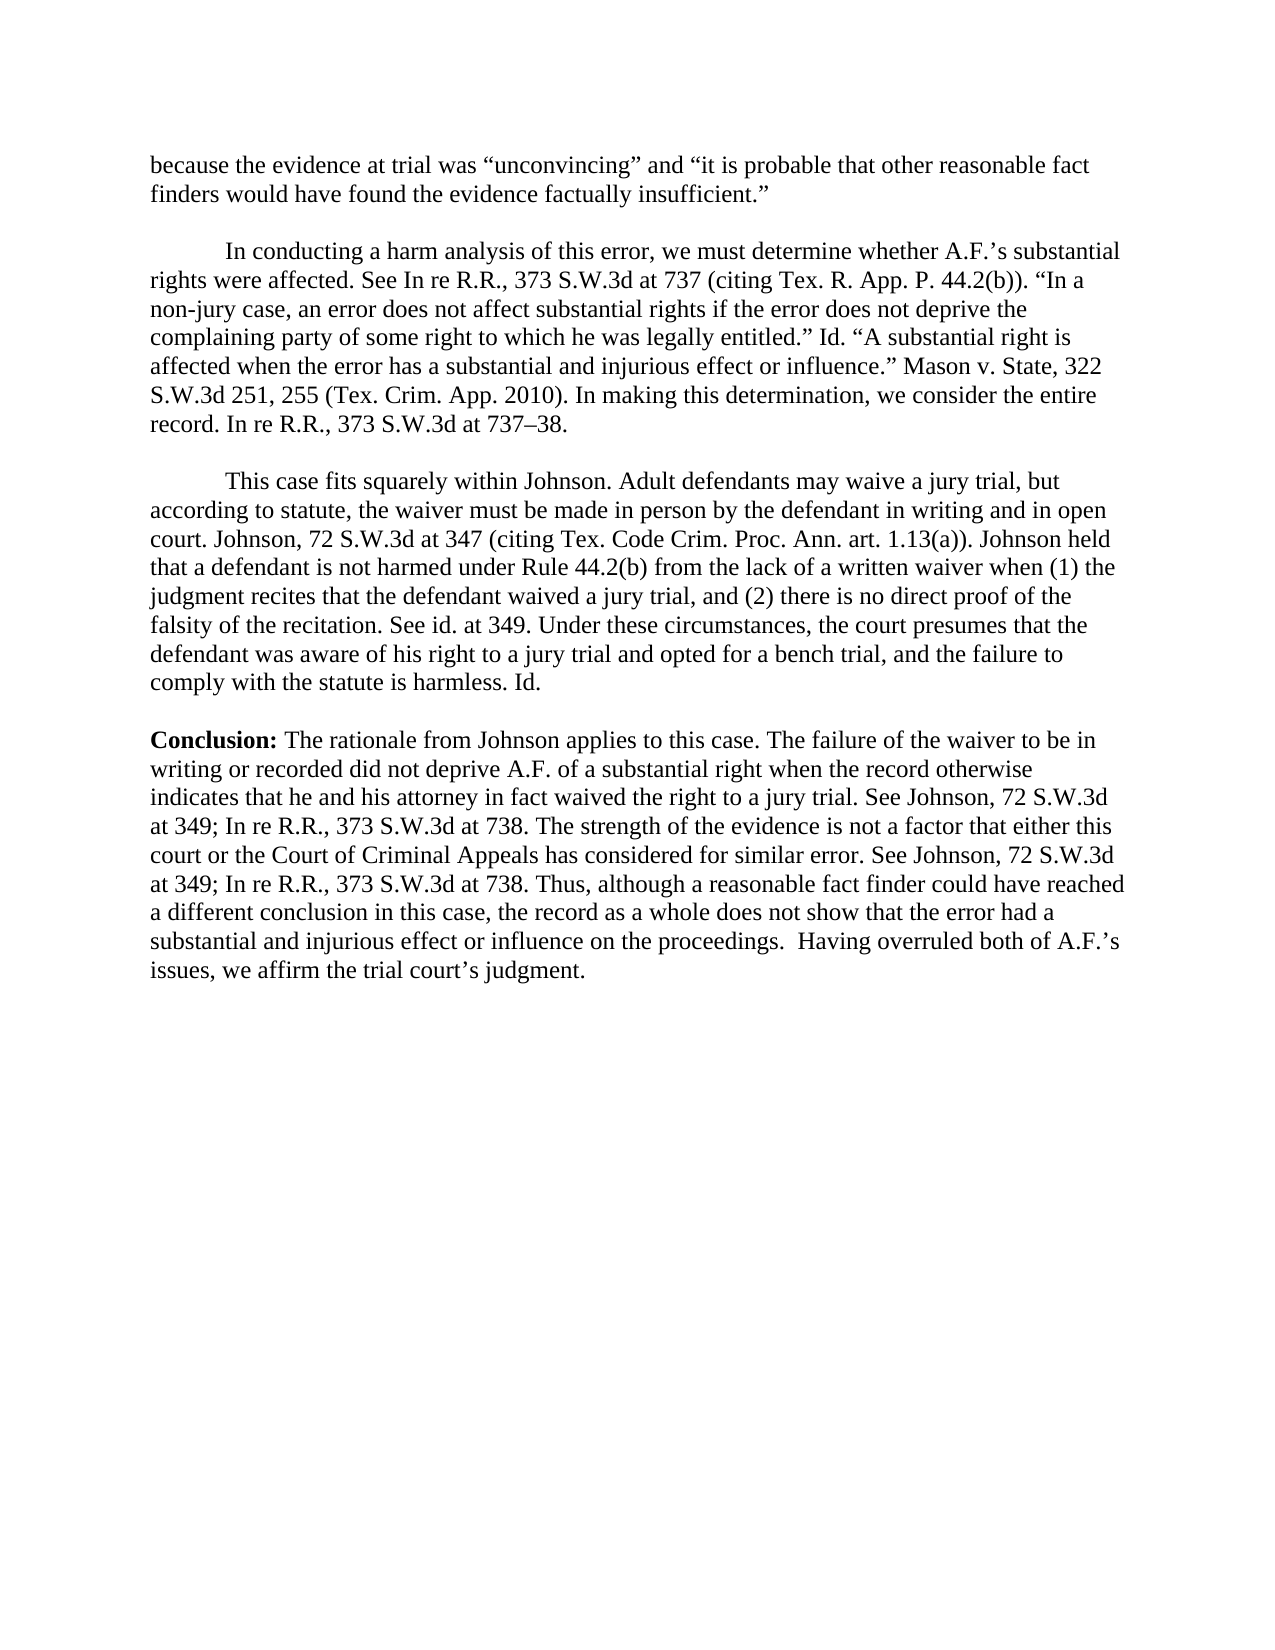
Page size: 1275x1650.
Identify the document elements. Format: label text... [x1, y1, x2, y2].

text This case fits squarely within Johnson. Adult defendants may waive a jury trial, but according to statute, the waiver must be made in person by the defendant in writing and in open court. Johnson, 72 S.W.3d at 347 (citing Tex. Code Crim. Proc. Ann. art. 1.13(a)). Johnson held that a defendant is not harmed under Rule 44.2(b) from the lack of a written waiver when (1) the judgment recites that the defendant waived a jury trial, and (2) there is no direct proof of the falsity of the recitation. See id. at 349. Under these circumstances, the court presumes that the defendant was aware of his right to a jury trial and opted for a bench trial, and the failure to comply with the statute is harmless. Id. [150, 466, 1125, 696]
text In conducting a harm analysis of this error, we must determine whether A.F.’s substantial rights were affected. See In re R.R., 373 S.W.3d at 737 (citing Tex. R. App. P. 44.2(b)). “In a non-jury case, an error does not affect substantial rights if the error does not deprive the complaining party of some right to which he was legally entitled.” Id. “A substantial right is affected when the error has a substantial and injurious effect or influence.” Mason v. State, 322 S.W.3d 251, 255 (Tex. Crim. App. 2010). In making this determination, we consider the entire record. In re R.R., 373 S.W.3d at 737–38. [150, 236, 1125, 437]
text Conclusion: The rationale from Johnson applies to this case. The failure of the waiver to be in writing or recorded did not deprive A.F. of a substantial right when the record otherwise indicates that he and his attorney in fact waived the right to a jury trial. See Johnson, 72 S.W.3d at 349; In re R.R., 373 S.W.3d at 738. The strength of the evidence is not a factor that either this court or the Court of Criminal Appeals has considered for similar error. See Johnson, 72 S.W.3d at 349; In re R.R., 373 S.W.3d at 738. Thus, although a reasonable fact finder could have reached a different conclusion in this case, the record as a whole does not show that the error had a substantial and injurious effect or influence on the proceedings. Having overruled both of A.F.’s issues, we affirm the trial court’s judgment. [150, 725, 1125, 984]
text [150, 150, 1125, 207]
